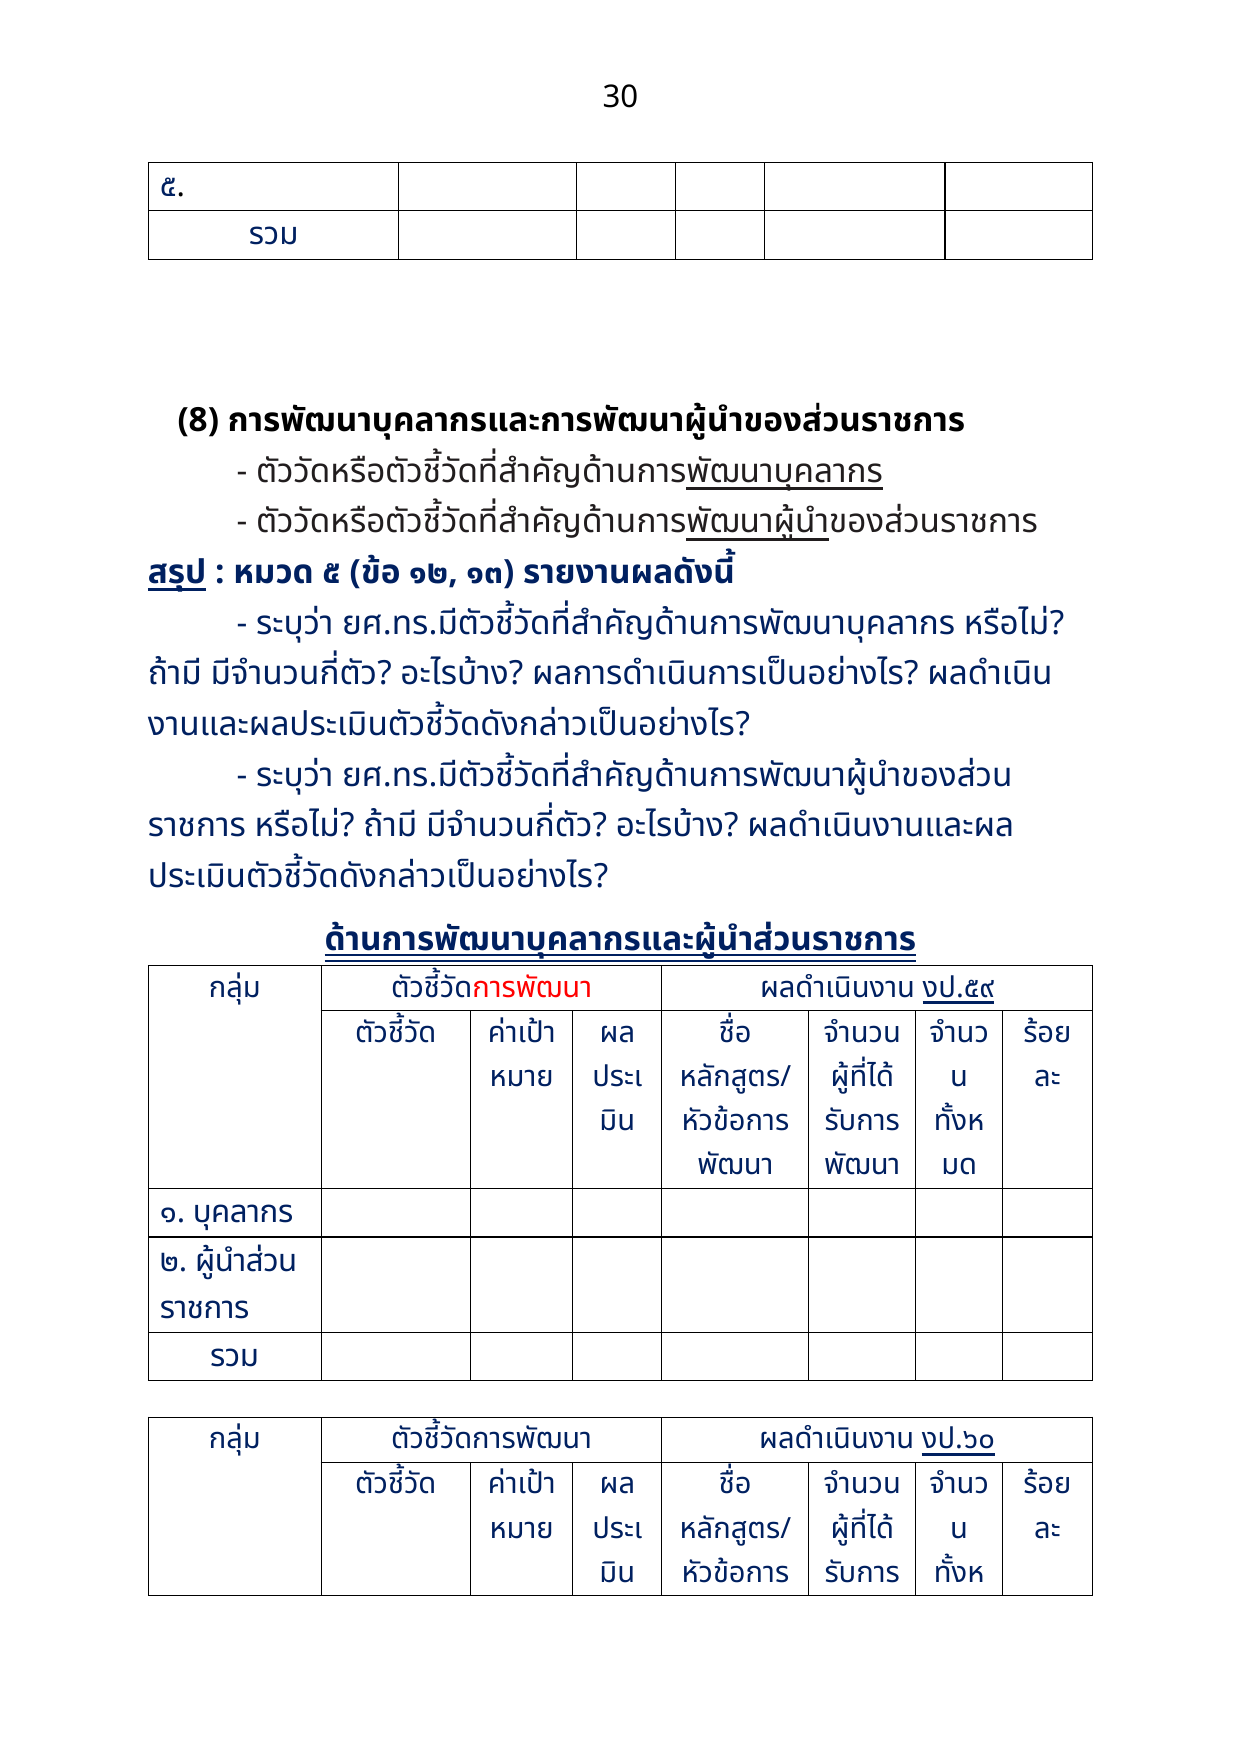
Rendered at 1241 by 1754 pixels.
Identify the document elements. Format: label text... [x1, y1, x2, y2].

table_cell [916, 1333, 1002, 1380]
table_header ตัวชี้วัดการพัฒนา [322, 1418, 661, 1462]
table_cell [916, 1238, 1002, 1332]
table_cell [809, 1333, 915, 1380]
table_header ผลดำเนินงาน งป.๕๙ [662, 966, 1092, 1010]
table_cell [573, 1238, 661, 1332]
table_cell [1003, 1238, 1092, 1332]
table_header กลุ่ม [149, 1418, 321, 1595]
table_cell [662, 1333, 808, 1380]
table_cell ร้อยละ [1003, 1011, 1092, 1188]
table_cell จำนวนผู้ที่ได้รับการพัฒนา [809, 1011, 915, 1188]
table_cell [471, 1238, 572, 1332]
table_cell ผลประเมิน [573, 1011, 661, 1188]
table_header กลุ่ม [149, 966, 321, 1188]
table_cell [809, 1189, 915, 1236]
table_cell [1003, 1189, 1092, 1236]
table_cell [946, 163, 1092, 210]
table_cell จำนวนทั้งหมด [916, 1463, 1002, 1595]
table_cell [809, 1463, 915, 1595]
table_cell [577, 163, 675, 210]
table_cell [916, 1189, 1002, 1236]
table_cell รวม [149, 211, 398, 259]
table_cell [765, 163, 944, 210]
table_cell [662, 1463, 808, 1595]
table_cell [662, 1238, 808, 1332]
table_cell ตัวชี้วัด [322, 1463, 470, 1595]
table_cell [322, 1333, 470, 1380]
text - ระบุว่า ยศ.ทร.มีตัวชี้วัดที่สำคัญด้านการพัฒนาบุคลากร หรือไม่? ถ้ามี มีจำนวนกี่ตัว? อะไรบ้าง? ผลการดำเนินการเป็นอย่างไร? ผลดำเนินงานและผลประเมินตัวชี้วัดดังกล่าวเป็นอย่างไร? [148, 598, 1092, 750]
table_cell [676, 211, 764, 259]
table_cell [662, 1189, 808, 1236]
table_cell [471, 1333, 572, 1380]
table_cell [1003, 1333, 1092, 1380]
table_cell [399, 211, 576, 259]
table_cell [322, 1189, 470, 1236]
text ด้านการพัฒนาบุคลากรและผู้นำส่วนราชการ [148, 915, 1092, 965]
table_cell [322, 1238, 470, 1332]
table_cell [577, 211, 675, 259]
table_cell [399, 163, 576, 210]
table_cell ชื่อหลักสูตร/ หัวข้อการพัฒนา [662, 1011, 808, 1188]
table_cell [573, 1189, 661, 1236]
table_cell ค่าเป้าหมาย [471, 1463, 572, 1595]
table_cell ค่าเป้าหมาย [471, 1011, 572, 1188]
table_cell ๕. [149, 163, 398, 210]
table_cell ร้อยละ [1003, 1463, 1092, 1595]
table_cell [573, 1333, 661, 1380]
text - ระบุว่า ยศ.ทร.มีตัวชี้วัดที่สำคัญด้านการพัฒนาผู้นำของส่วนราชการ หรือไม่? ถ้ามี มีจำนวนกี่ตัว? อะไรบ้าง? ผลดำเนินงานและผลประเมินตัวชี้วัดดังกล่าวเป็นอย่างไร? [148, 750, 1092, 902]
table_header ตัวชี้วัดการพัฒนา [322, 966, 661, 1010]
table_cell จำนวนทั้งหมด [916, 1011, 1002, 1188]
table_header ผลดำเนินงาน งป.๖๐ [662, 1418, 1092, 1462]
text - ตัววัดหรือตัวชี้วัดที่สำคัญด้านการพัฒนาผู้นำของส่วนราชการ [148, 497, 1092, 548]
table_cell [809, 1238, 915, 1332]
text (8) การพัฒนาบุคลากรและการพัฒนาผู้นำของส่วนราชการ [148, 396, 1092, 447]
table_cell รวม [149, 1333, 321, 1380]
table_cell ผลประเมิน [573, 1463, 661, 1595]
table_cell [471, 1189, 572, 1236]
table_cell ตัวชี้วัด [322, 1011, 470, 1188]
text สรุป : หมวด ๕ (ข้อ ๑๒, ๑๓) รายงานผลดังนี้ [148, 548, 1092, 598]
table_cell [676, 163, 764, 210]
text - ตัววัดหรือตัวชี้วัดที่สำคัญด้านการพัฒนาบุคลากร [148, 447, 1092, 497]
table_cell [765, 211, 944, 259]
table_cell ๑. บุคลากร [149, 1189, 321, 1236]
table_cell ๒. ผู้นำส่วนราชการ [149, 1238, 321, 1332]
table_cell [946, 211, 1092, 259]
